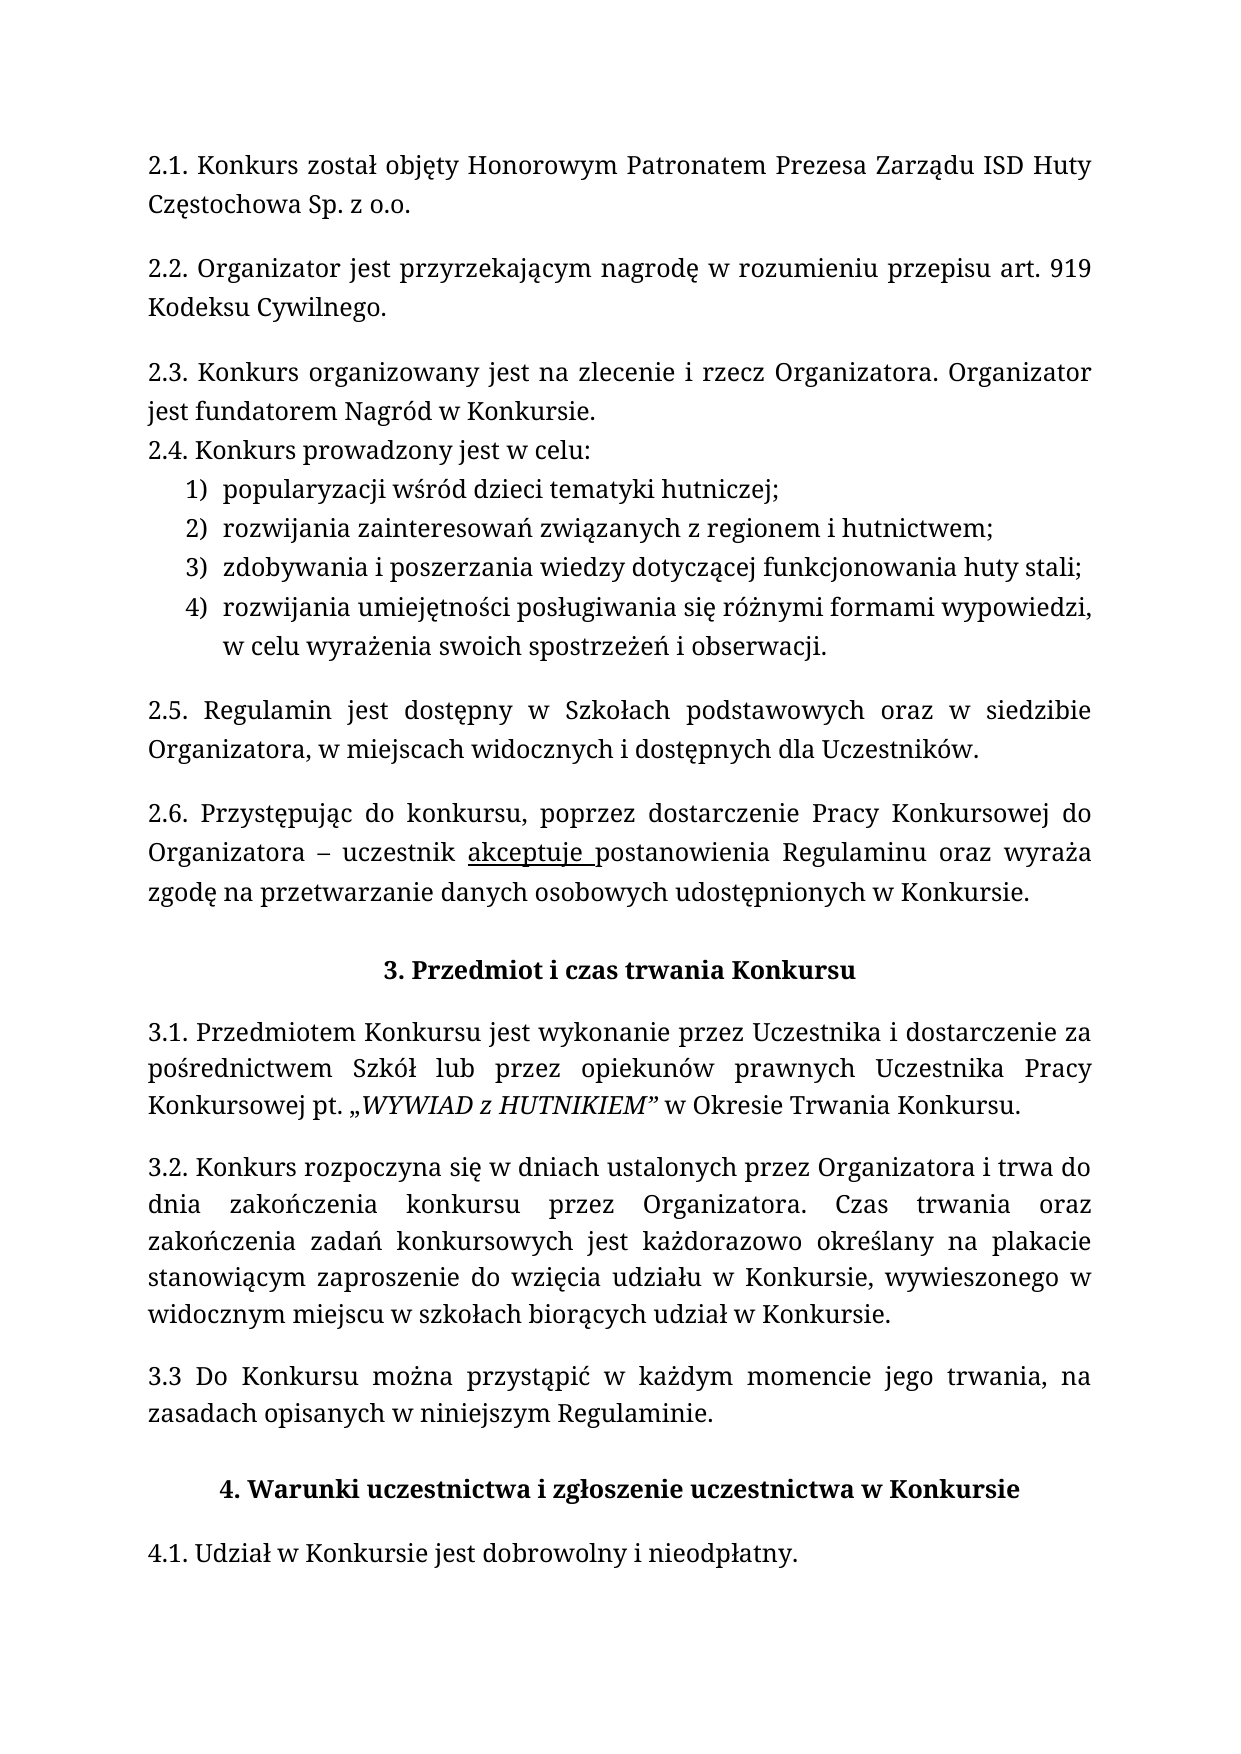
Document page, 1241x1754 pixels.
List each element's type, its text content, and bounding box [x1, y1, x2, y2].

text 3. Przedmiot i czas trwania Konkursu [148, 953, 1093, 987]
text 4.1. Udział w Konkursie jest dobrowolny i nieodpłatny. [148, 1535, 1093, 1569]
list rozwijania umiejętności posługiwania się różnymi formami wypowiedzi, w celu wyrażenia swoich spostrzeżeń i obserwacji. [185, 589, 1093, 662]
text 2.4. Konkurs prowadzony jest w celu: [148, 433, 1093, 467]
text 4. Warunki uczestnictwa i zgłoszenie uczestnictwa w Konkursie [148, 1471, 1093, 1505]
text 2.6. Przystępując do konkursu, poprzez dostarczenie Pracy Konkursowej do Organizatora – uczestnik akceptuje postanowienia Regulaminu oraz wyraża zgodę na przetwarzanie danych osobowych udostępnionych w Konkursie. [148, 796, 1093, 908]
text 3.3 Do Konkursu można przystąpić w każdym momencie jego trwania, na zasadach opisanych w niniejszym Regulaminie. [148, 1358, 1093, 1429]
text 2.2. Organizator jest przyrzekającym nagrodę w rozumieniu przepisu art. 919 Kodeksu Cywilnego. [148, 251, 1093, 324]
list zdobywania i poszerzania wiedzy dotyczącej funkcjonowania huty stali; [185, 550, 1093, 584]
list popularyzacji wśród dzieci tematyki hutniczej; [185, 472, 1093, 506]
text 2.1. Konkurs został objęty Honorowym Patronatem Prezesa Zarządu ISD Huty Częstochowa Sp. z o.o. [148, 148, 1093, 221]
text 3.2. Konkurs rozpoczyna się w dniach ustalonych przez Organizatora i trwa do dnia zakończenia konkursu przez Organizatora. Czas trwania oraz zakończenia zadań konkursowych jest każdorazowo określany na plakacie stanowiącym zaproszenie do wzięcia udziału w Konkursie, wywieszonego w widocznym miejscu w szkołach biorących udział w Konkursie. [148, 1150, 1093, 1331]
text 2.5. Regulamin jest dostępny w Szkołach podstawowych oraz w siedzibie Organizatora, w miejscach widocznych i dostępnych dla Uczestników. [148, 693, 1093, 766]
text 3.1. Przedmiotem Konkursu jest wykonanie przez Uczestnika i dostarczenie za pośrednictwem Szkół lub przez opiekunów prawnych Uczestnika Pracy Konkursowej pt. „WYWIAD z HUTNIKIEM” w Okresie Trwania Konkursu. [148, 1014, 1093, 1122]
list rozwijania zainteresowań związanych z regionem i hutnictwem; [185, 511, 1093, 545]
text 2.3. Konkurs organizowany jest na zlecenie i rzecz Organizatora. Organizator jest fundatorem Nagród w Konkursie. [148, 354, 1093, 427]
